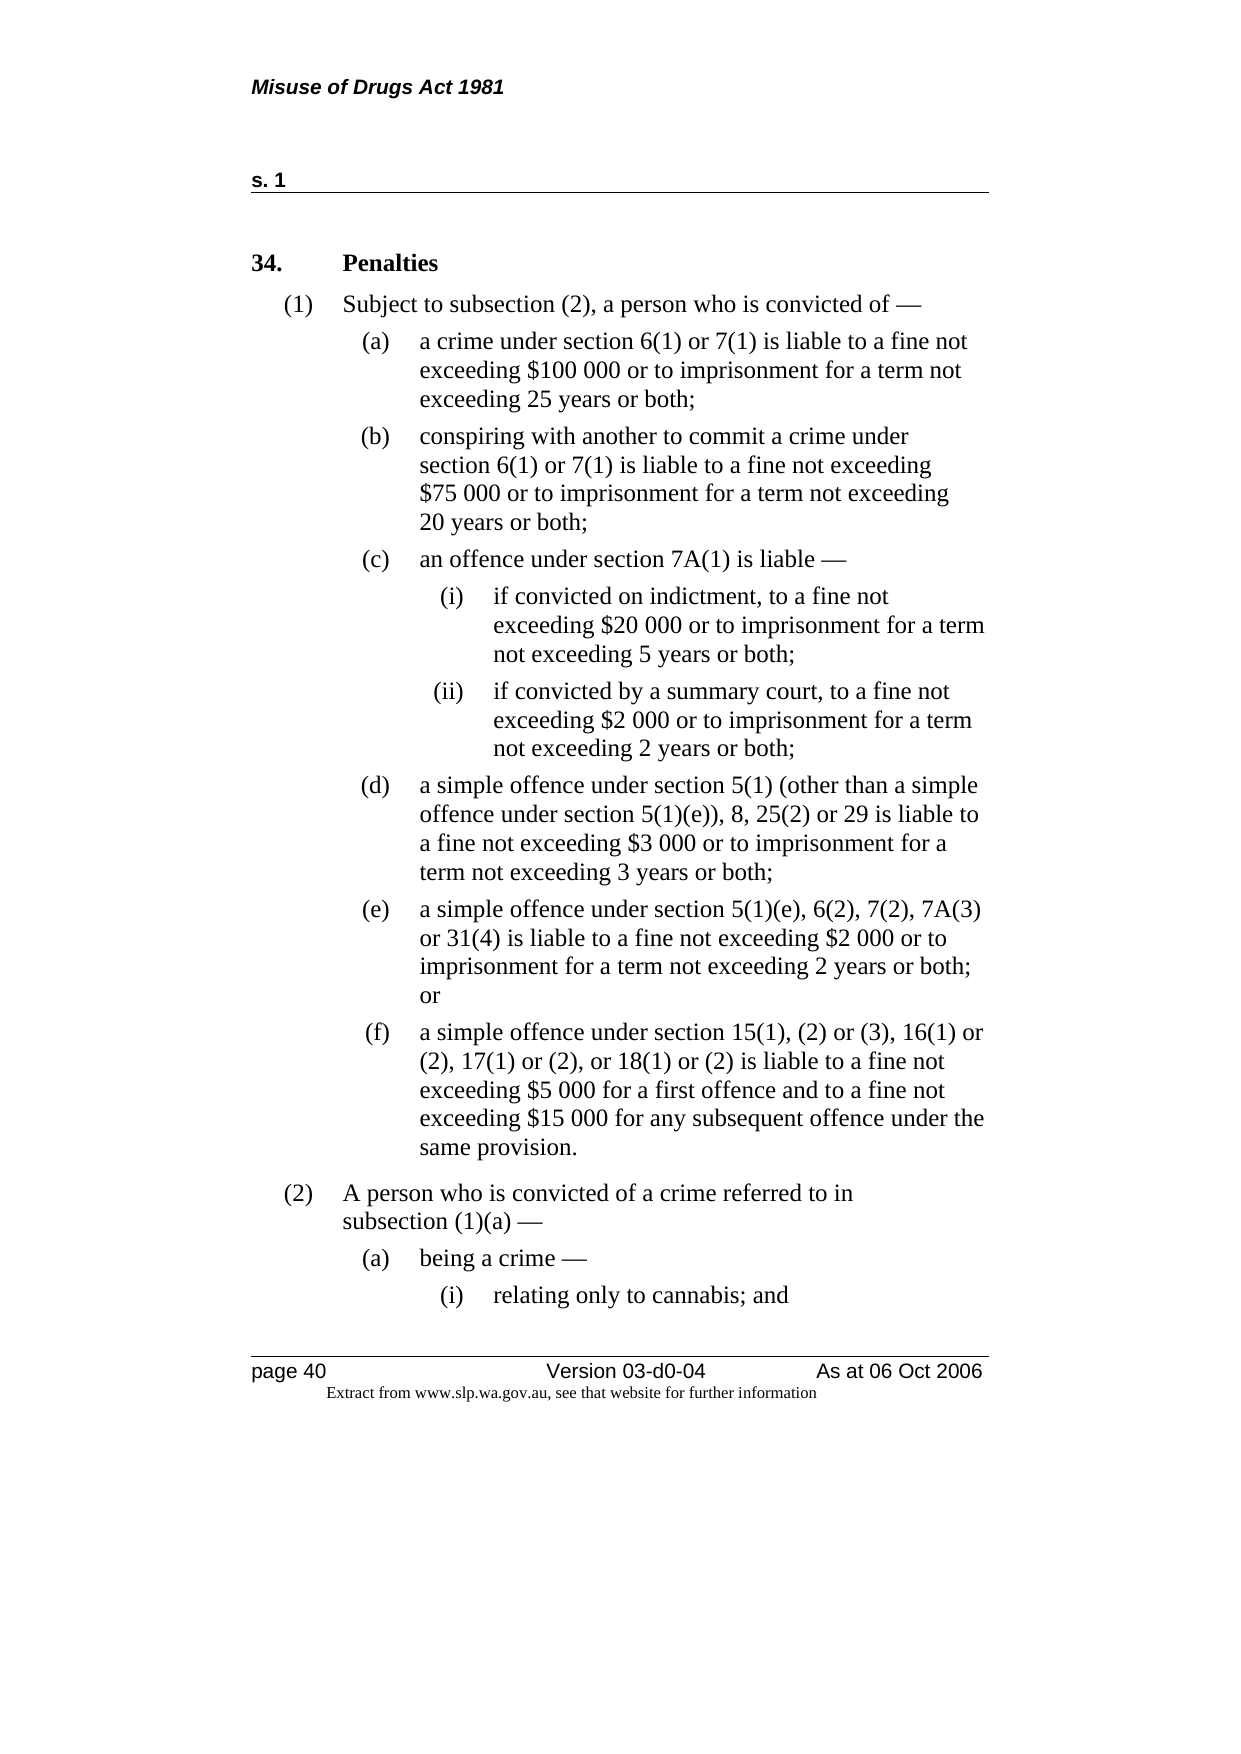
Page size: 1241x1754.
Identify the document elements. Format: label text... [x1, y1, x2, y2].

text (i) if convicted on indictment, to a fine not exceeding $20 000 or to imprisonment for a term not exceeding 5 years or both; [251, 581, 989, 668]
text (a) a crime under section 6(1) or 7(1) is liable to a fine not exceeding $100 000 or to imprisonment for a term not exceeding 25 years or both; [251, 326, 989, 413]
text (i) relating only to cannabis; and [251, 1281, 989, 1309]
text (d) a simple offence under section 5(1) (other than a simple offence under section 5(1)(e)), 8, 25(2) or 29 is liable to a fine not exceeding $3 000 or to imprisonment for a term not exceeding 3 years or both; [251, 771, 989, 886]
text (b) conspiring with another to commit a crime under section 6(1) or 7(1) is liable to a fine not exceeding $75 000 or to imprisonment for a term not exceeding 20 years or both; [251, 421, 989, 536]
text (e) a simple offence under section 5(1)(e), 6(2), 7(2), 7A(3) or 31(4) is liable to a fine not exceeding $2 000 or to imprisonment for a term not exceeding 2 years or both; or [251, 894, 989, 1009]
text (ii) if convicted by a summary court, to a fine not exceeding $2 000 or to imprisonment for a term not exceeding 2 years or both; [251, 676, 989, 762]
subtitle 34. Penalties [251, 248, 989, 277]
text (c) an offence under section 7A(1) is liable — [251, 544, 989, 573]
text (1) Subject to subsection (2), a person who is convicted of — [251, 289, 989, 318]
text (a) being a crime — [251, 1243, 989, 1272]
text (2) A person who is convicted of a crime referred to in subsection (1)(a) — [251, 1178, 989, 1235]
text (f) a simple offence under section 15(1), (2) or (3), 16(1) or (2), 17(1) or (2), or 18(1) or (2) is liable to a fine not exceeding $5 000 for a first offence and to a fine not exceeding $15 000 for any subsequent offence under the same provision. [251, 1017, 989, 1161]
